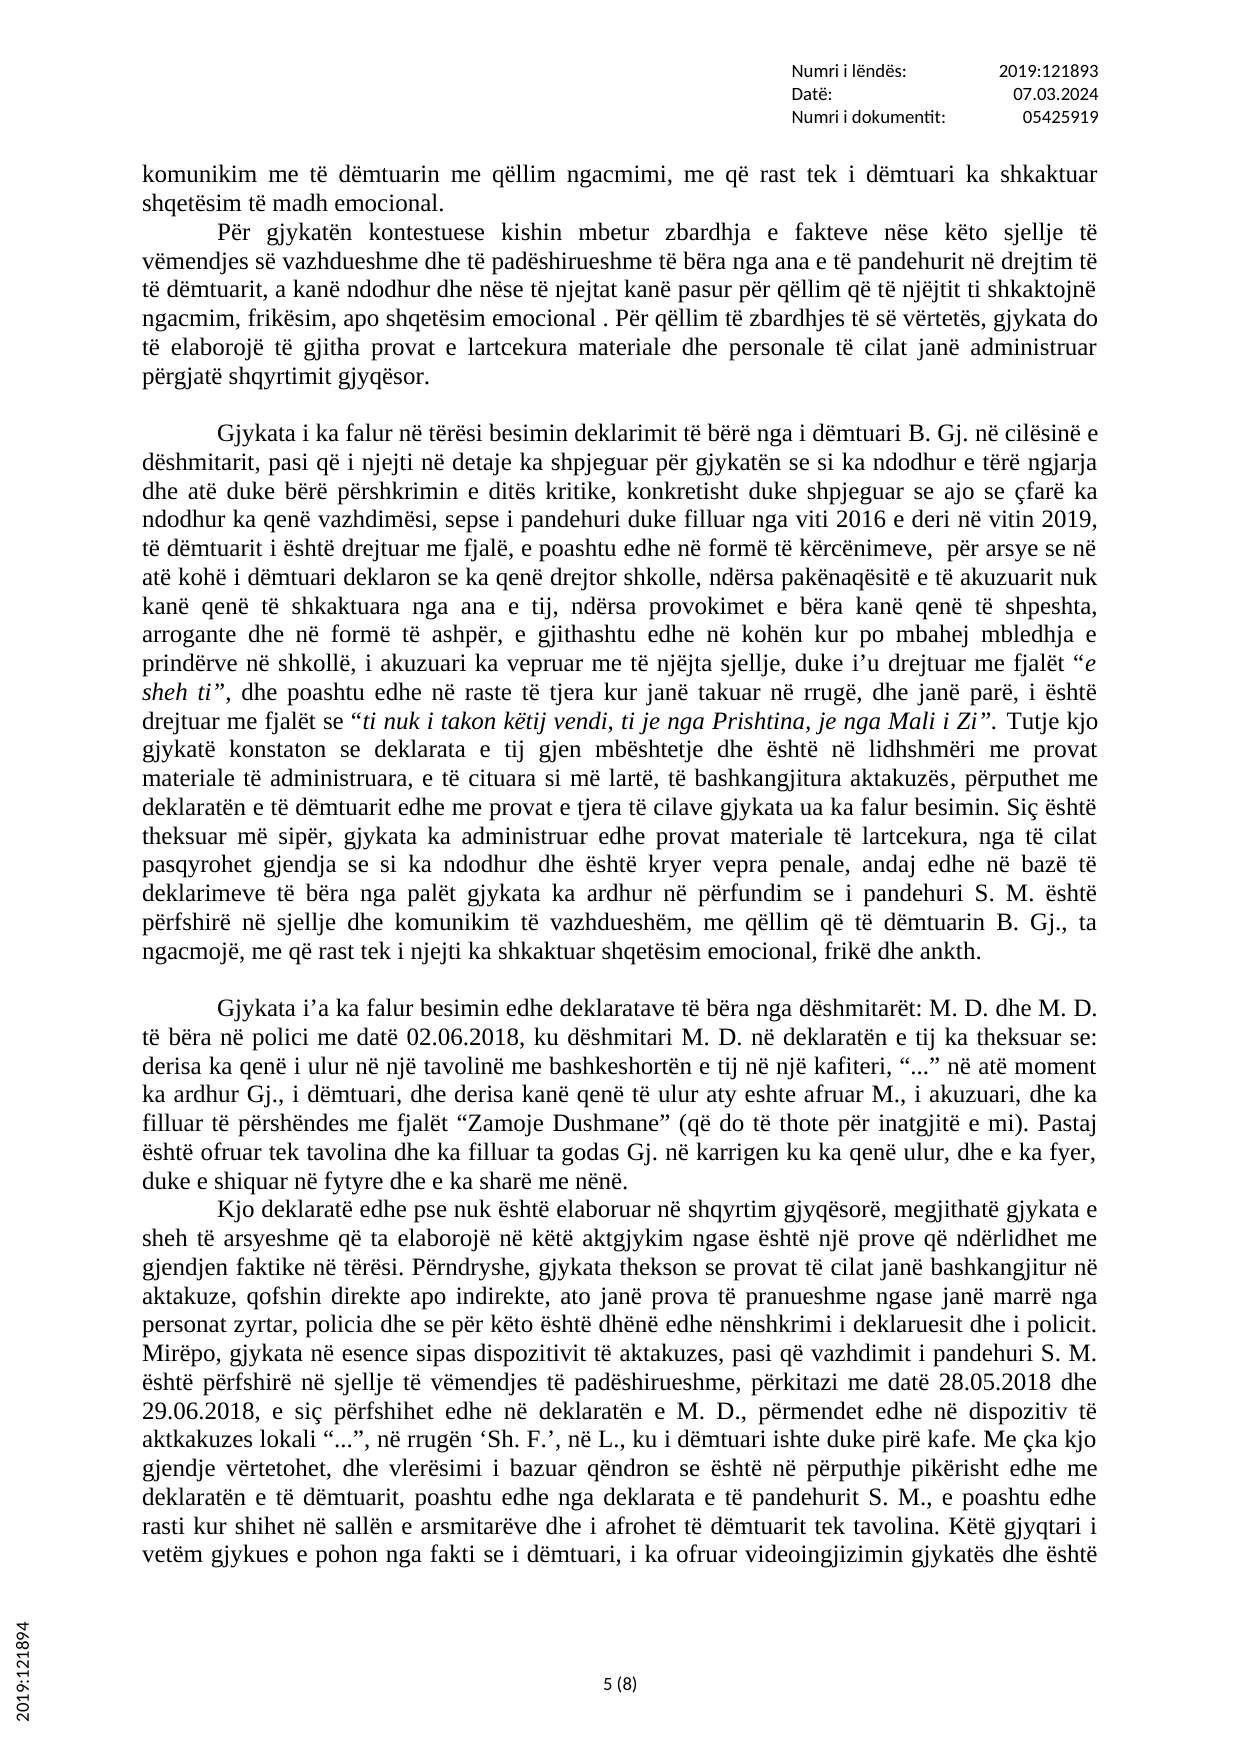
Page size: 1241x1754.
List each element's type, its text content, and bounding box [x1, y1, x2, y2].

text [142, 1194, 1098, 1568]
text Gjykata i’a ka falur besimin edhe deklaratave të bëra nga dëshmitarët: M. D. dhe M. D. të bëra në polici me datë 02.06.2018, ku dëshmitari M. D. në deklaratën e tij ka theksuar se: derisa ka qenë i ulur në një tavolinë me bashkeshortën e tij në një kafiteri, “...” në atë moment ka ardhur Gj., i dëmtuari, dhe derisa kanë qenë të ulur aty eshte afruar M., i akuzuari, dhe ka filluar të përshëndes me fjalët “Zamoje Dushmane” (që do të thote për inatgjitë e mi). Pastaj është ofruar tek tavolina dhe ka filluar ta godas Gj. në karrigen ku ka qenë ulur, dhe e ka fyer, duke e shiquar në fytyre dhe e ka sharë me nënë. [142, 993, 1098, 1194]
text Gjykata i ka falur në tërësi besimin deklarimit të bërë nga i dëmtuari B. Gj. në cilësinë e dëshmitarit, pasi që i njejti në detaje ka shpjeguar për gjykatën se si ka ndodhur e tërë ngjarja dhe atë duke bërë përshkrimin e ditës kritike, konkretisht duke shpjeguar se ajo se çfarë ka ndodhur ka qenë vazhdimësi, sepse i pandehuri duke filluar nga viti 2016 e deri në vitin 2019, të dëmtuarit i është drejtuar me fjalë, e poashtu edhe në formë të kërcënimeve, për arsye se në atë kohë i dëmtuari deklaron se ka qenë drejtor shkolle, ndërsa pakënaqësitë e të akuzuarit nuk kanë qenë të shkaktuara nga ana e tij, ndërsa provokimet e bëra kanë qenë të shpeshta, arrogante dhe në formë të ashpër, e gjithashtu edhe në kohën kur po mbahej mbledhja e prindërve në shkollë, i akuzuari ka vepruar me të njëjta sjellje, duke i’u drejtuar me fjalët “e sheh ti”, dhe poashtu edhe në raste të tjera kur janë takuar në rrugë, dhe janë parë, i është drejtuar me fjalët se “ti nuk i takon këtij vendi, ti je nga Prishtina, je nga Mali i Zi”. Tutje kjo gjykatë konstaton se deklarata e tij gjen mbështetje dhe është në lidhshmëri me provat materiale të administruara, e të cituara si më lartë, të bashkangjitura aktakuzës, përputhet me deklaratën e të dëmtuarit edhe me provat e tjera të cilave gjykata ua ka falur besimin. Siç është theksuar më sipër, gjykata ka administruar edhe provat materiale të lartcekura, nga të cilat pasqyrohet gjendja se si ka ndodhur dhe është kryer vepra penale, andaj edhe në bazë të deklarimeve të bëra nga palët gjykata ka ardhur në përfundim se i pandehuri S. M. është përfshirë në sjellje dhe komunikim të vazhdueshëm, me qëllim që të dëmtuarin B. Gj., ta ngacmojë, me që rast tek i njejti ka shkaktuar shqetësim emocional, frikë dhe ankth. [142, 418, 1098, 964]
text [142, 159, 1098, 217]
text Për gjykatën kontestuese kishin mbetur zbardhja e fakteve nëse këto sjellje të vëmendjes së vazhdueshme dhe të padëshirueshme të bëra nga ana e të pandehurit në drejtim të të dëmtuarit, a kanë ndodhur dhe nëse të njejtat kanë pasur për qëllim që të njëjtit ti shkaktojnë ngacmim, frikësim, apo shqetësim emocional . Për qëllim të zbardhjes të së vërtetës, gjykata do të elaborojë të gjitha provat e lartcekura materiale dhe personale të cilat janë administruar përgjatë shqyrtimit gjyqësor. [142, 217, 1098, 389]
